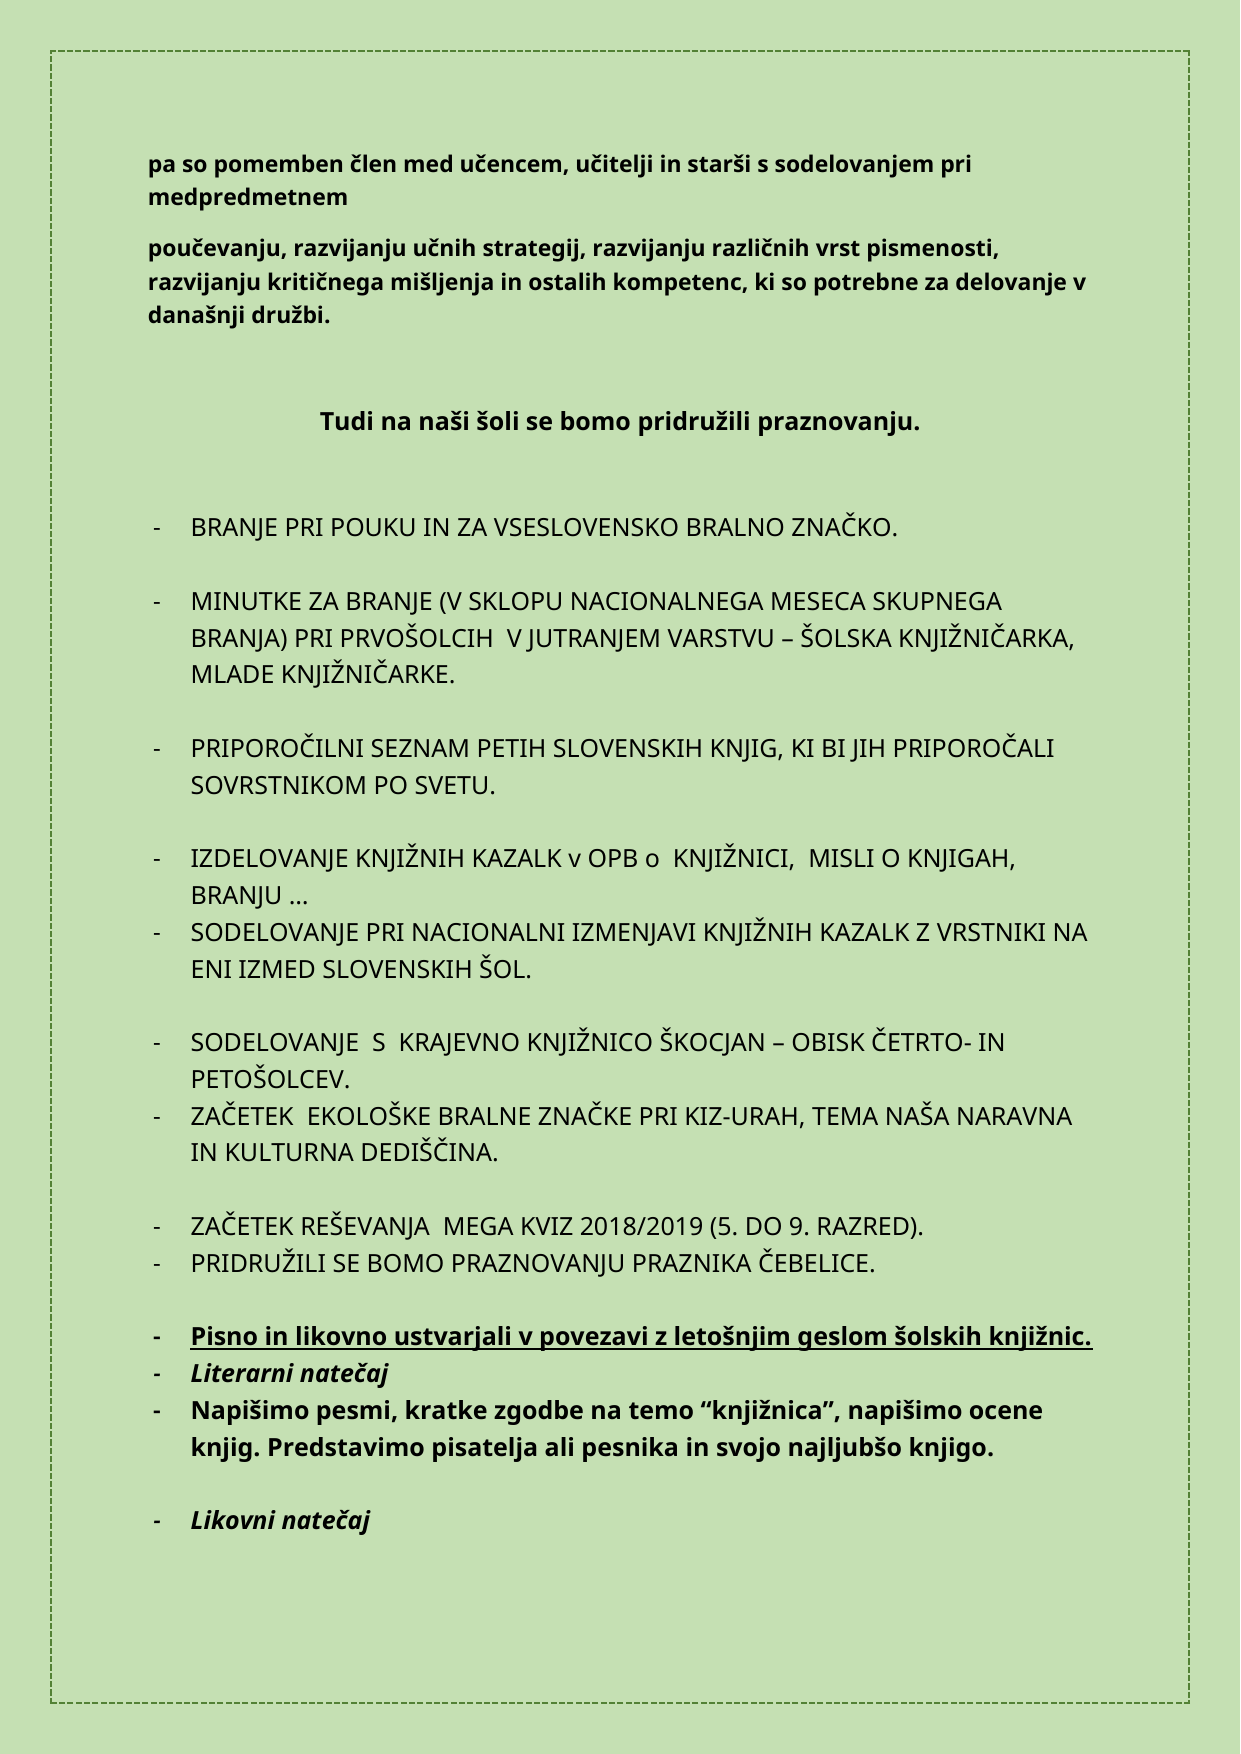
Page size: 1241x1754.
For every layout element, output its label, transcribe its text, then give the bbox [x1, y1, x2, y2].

text poučevanju, razvijanju učnih strategij, razvijanju različnih vrst pismenosti, razvijanju kritičnega mišljenja in ostalih kompetenc, ki so potrebne za delovanje v današnji družbi. [148, 232, 1093, 331]
list Pisno in likovno ustvarjali v povezavi z letošnjim geslom šolskih knjižnic. [153, 1319, 1093, 1353]
list Literarni natečaj [153, 1356, 1093, 1390]
list Likovni natečaj [153, 1503, 1093, 1537]
list SODELOVANJE PRI NACIONALNI IZMENJAVI KNJIŽNIH KAZALK Z VRSTNIKI NA ENI IZMED SLOVENSKIH ŠOL. [153, 914, 1093, 985]
text pa so pomemben člen med učencem, učitelji in starši s sodelovanjem pri medpredmetnem [148, 148, 1093, 213]
list MINUTKE ZA BRANJE (V SKLOPU NACIONALNEGA MESECA SKUPNEGA BRANJA) PRI PRVOŠOLCIH V JUTRANJEM VARSTVU – ŠOLSKA KNJIŽNIČARKA, MLADE KNJIŽNIČARKE. [153, 583, 1093, 691]
list ZAČETEK EKOLOŠKE BRALNE ZNAČKE PRI KIZ-URAH, TEMA NAŠA NARAVNA IN KULTURNA DEDIŠČINA. [153, 1098, 1093, 1169]
list BRANJE PRI POUKU IN ZA VSESLOVENSKO BRALNO ZNAČKO. [153, 510, 1093, 544]
list SODELOVANJE S KRAJEVNO KNJIŽNICO ŠKOCJAN – OBISK ČETRTO- IN PETOŠOLCEV. [153, 1025, 1093, 1096]
list Napišimo pesmi, kratke zgodbe na temo “knjižnica”, napišimo ocene knjig. Predstavimo pisatelja ali pesnika in svojo najljubšo knjigo. [153, 1392, 1093, 1463]
list IZDELOVANJE KNJIŽNIH KAZALK v OPB o KNJIŽNICI, MISLI O KNJIGAH, BRANJU … [153, 841, 1093, 912]
list ZAČETEK REŠEVANJA MEGA KVIZ 2018/2019 (5. DO 9. RAZRED). [153, 1209, 1093, 1243]
text Tudi na naši šoli se bomo pridružili praznovanju. [148, 403, 1093, 437]
list PRIPOROČILNI SEZNAM PETIH SLOVENSKIH KNJIG, KI BI JIH PRIPOROČALI SOVRSTNIKOM PO SVETU. [153, 731, 1093, 801]
list PRIDRUŽILI SE BOMO PRAZNOVANJU PRAZNIKA ČEBELICE. [153, 1245, 1093, 1279]
